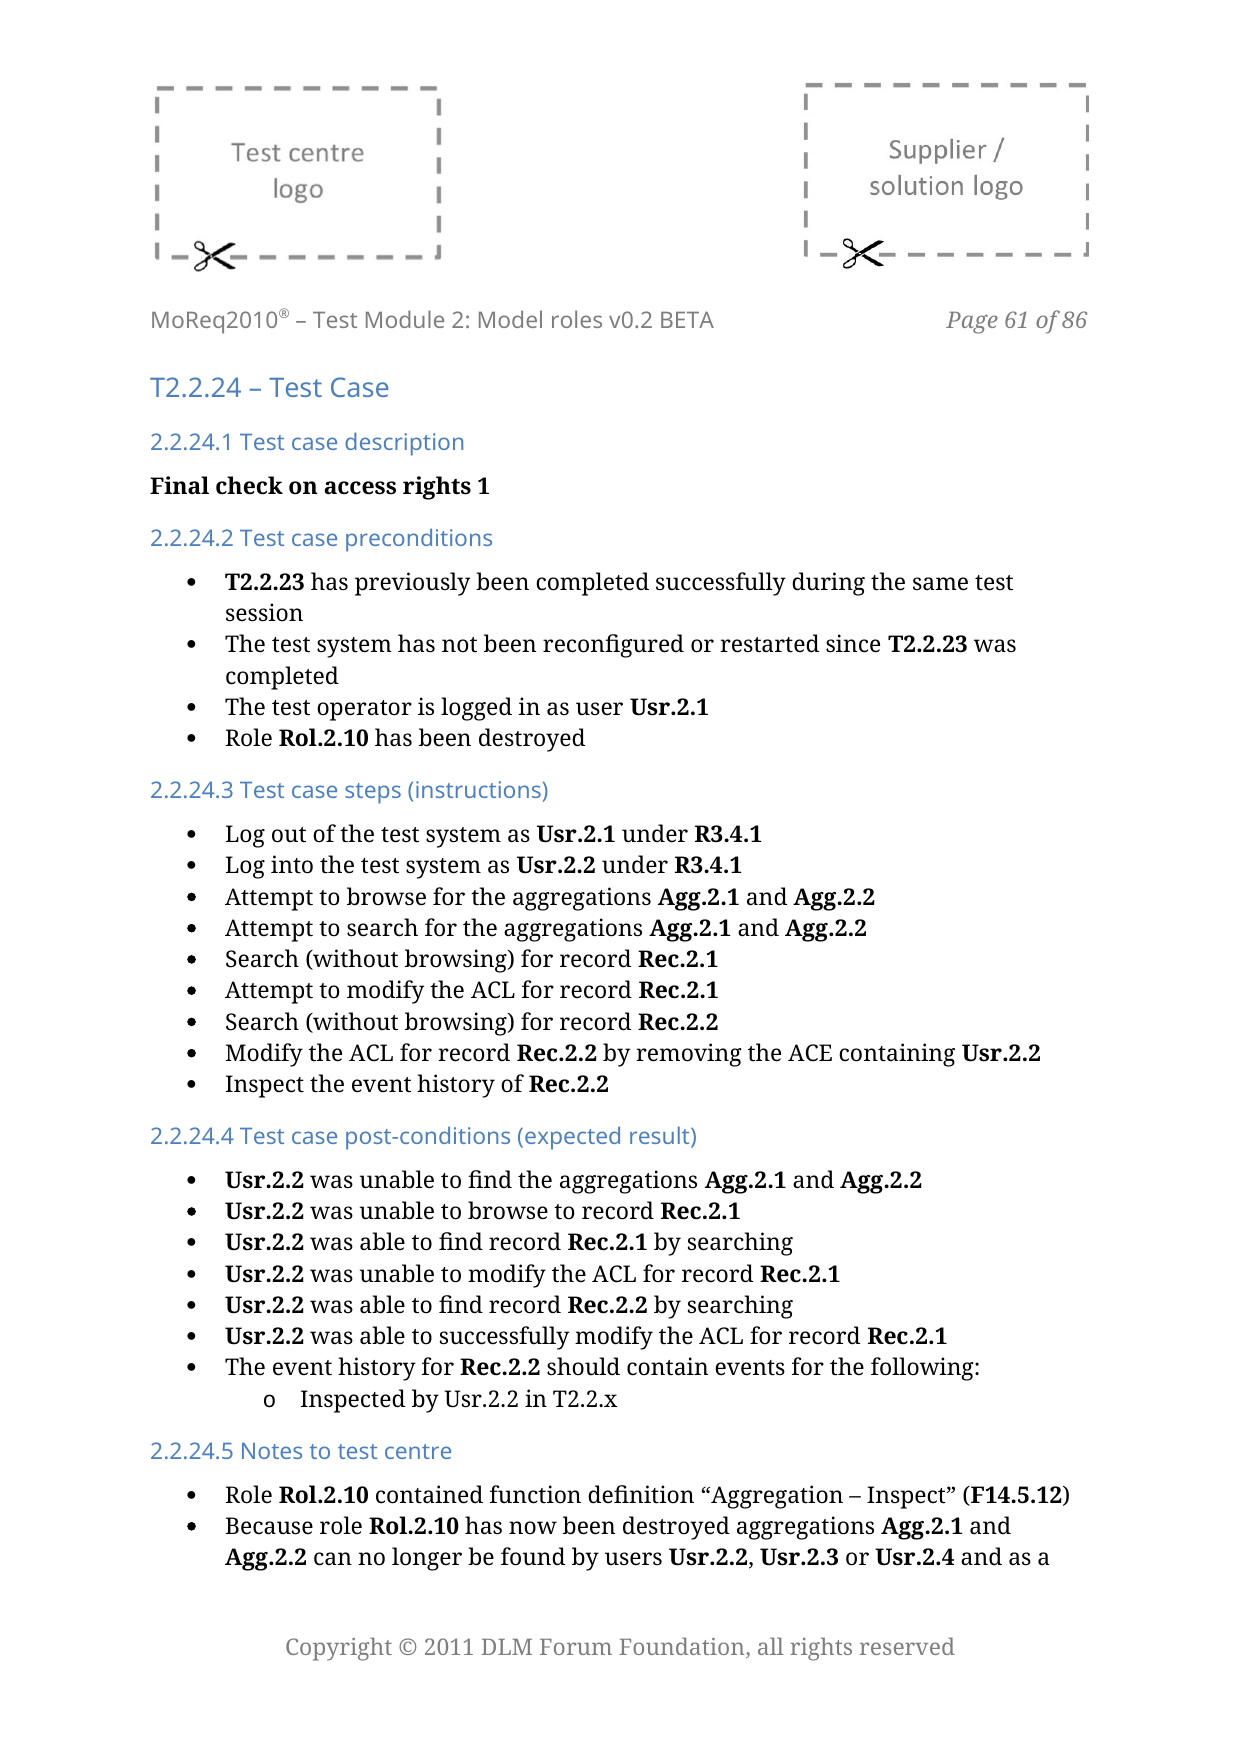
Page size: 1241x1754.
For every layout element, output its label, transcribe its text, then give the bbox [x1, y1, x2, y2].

list Role Rol.2.10 has been destroyed [187, 722, 1090, 753]
list Usr.2.2 was able to successfully modify the ACL for record Rec.2.1 [187, 1320, 1090, 1351]
subtitle 2.2.24.4 Test case post-conditions (expected result) [150, 1120, 1090, 1151]
list T2.2.23 has previously been completed successfully during the same test session [187, 566, 1090, 628]
list Log out of the test system as Usr.2.1 under R3.4.1 [187, 818, 1090, 849]
list Usr.2.2 was unable to modify the ACL for record Rec.2.1 [187, 1258, 1090, 1289]
list Modify the ACL for record Rec.2.2 by removing the ACE containing Usr.2.2 [187, 1037, 1090, 1068]
list Usr.2.2 was unable to browse to record Rec.2.1 [187, 1195, 1090, 1226]
list The test system has not been reconfigured or restarted since T2.2.23 was completed [187, 628, 1090, 691]
list Attempt to browse for the aggregations Agg.2.1 and Agg.2.2 [187, 881, 1090, 912]
subtitle 2.2.24.3 Test case steps (instructions) [150, 774, 1090, 806]
list Inspected by Usr.2.2 in T2.2.x [262, 1383, 1090, 1414]
text Final check on access rights 1 [150, 470, 1090, 501]
list Search (without browsing) for record Rec.2.2 [187, 1006, 1090, 1037]
list Log into the test system as Usr.2.2 under R3.4.1 [187, 849, 1090, 881]
list The test operator is logged in as user Usr.2.1 [187, 691, 1090, 722]
list Search (without browsing) for record Rec.2.1 [187, 943, 1090, 974]
picture [801, 79, 1089, 272]
list Inspect the event history of Rec.2.2 [187, 1068, 1090, 1099]
list Role Rol.2.10 contained function definition “Aggregation – Inspect” (F14.5.12) [187, 1478, 1090, 1510]
list Usr.2.2 was able to find record Rec.2.1 by searching [187, 1226, 1090, 1258]
list The event history for Rec.2.2 should contain events for the following: [187, 1351, 1090, 1383]
subtitle 2.2.24.1 Test case description [150, 426, 1090, 458]
list Usr.2.2 was able to find record Rec.2.2 by searching [187, 1289, 1090, 1320]
list Usr.2.2 was unable to find the aggregations Agg.2.1 and Agg.2.2 [187, 1164, 1090, 1195]
list Attempt to search for the aggregations Agg.2.1 and Agg.2.2 [187, 912, 1090, 943]
subtitle T2.2.24 – Test Case [150, 369, 1090, 406]
list Attempt to modify the ACL for record Rec.2.1 [187, 974, 1090, 1006]
subtitle 2.2.24.5 Notes to test centre [150, 1435, 1090, 1466]
subtitle 2.2.24.2 Test case preconditions [150, 522, 1090, 553]
picture [150, 79, 442, 273]
